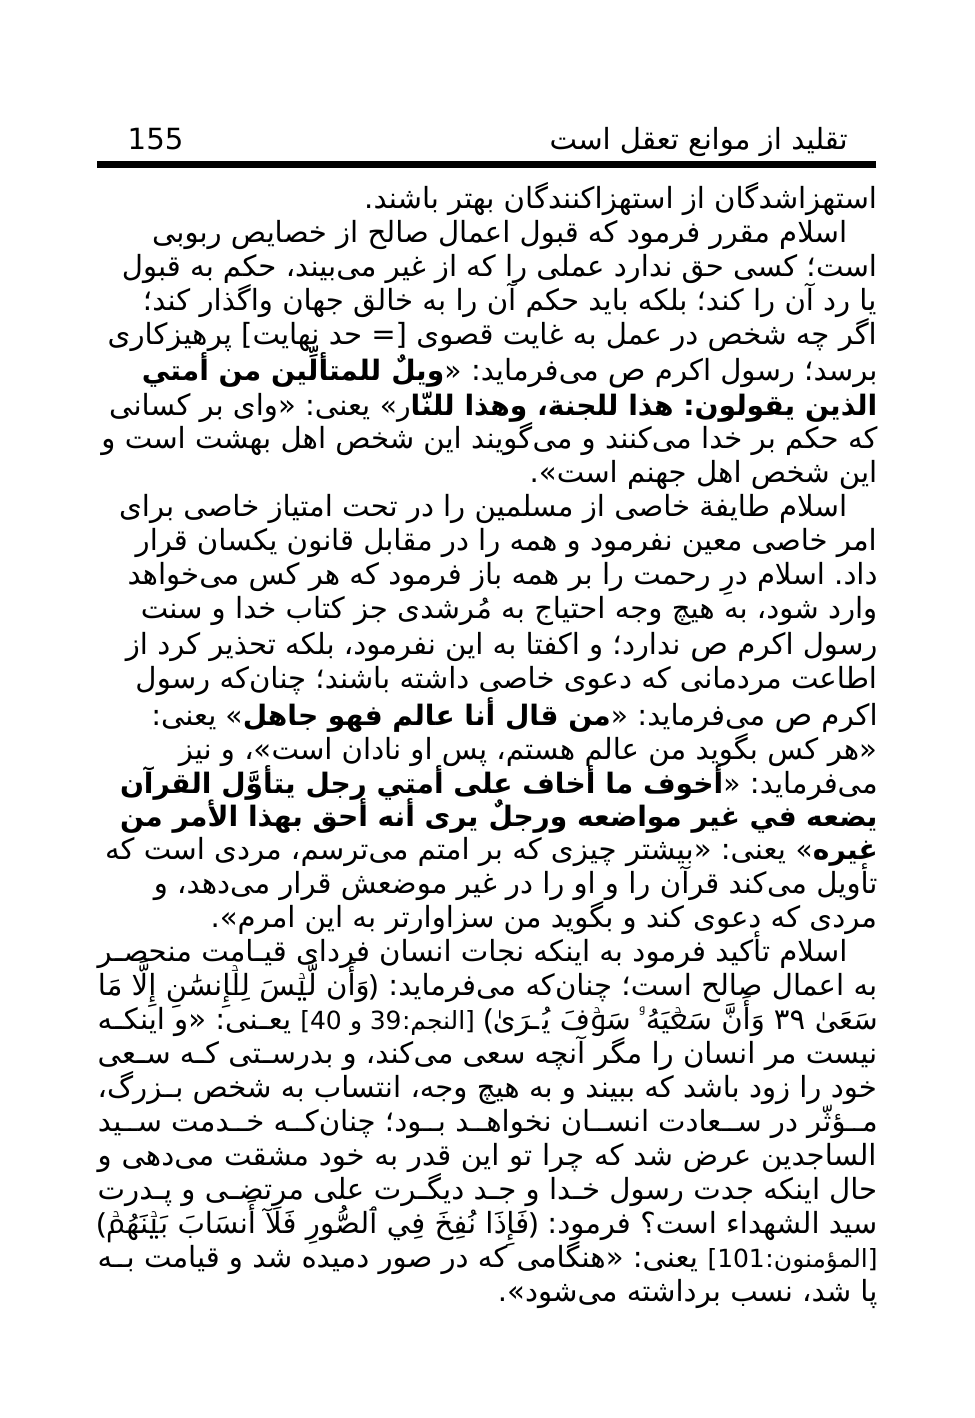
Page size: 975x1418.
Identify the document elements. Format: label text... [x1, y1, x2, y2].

text اسلام مقرر فرمود که قبول اعمال صالح از خصایص ربوبی است؛ کسی حق ندارد عملی را که از غیر می‌بیند، حکم به قبول یا رد آن را کند؛ بلکه باید حکم آن را به خالق جهان واگذار کند؛ اگر چه شخص در عمل به غایت قصوی [= حد نهایت] پرهیزکاری برسد؛ رسول اکرم ص می‌فرماید: «ويلٌ للمتألِّين من أمتي الذين يقولون: هذا للجنة، وهذا للنّار» یعنی: «وای بر کسانی که حکم بر خدا می‌کنند و می‌گویند این شخص اهل بهشت است و این شخص اهل جهنم است». [97, 216, 877, 490]
text اسلام تأکید فرمود به اینکه نجات انسان فردای قیامت منحصر به اعمال صالح است؛ چنان‌که می‌فرماید: ﴿وَأَن لَّيۡسَ لِلۡإِنسَٰنِ إِلَّا مَا سَعَىٰ ٣٩ وَأَنَّ سَعۡيَهُۥ سَوۡفَ يُرَىٰ﴾ [النجم:39 و 40] یعنی: «و اینکه نیست مر انسان را مگر آنچه سعی می‌کند، و بدرستی که سعی خود را زود باشد که ببیند و به هیچ وجه، انتساب به شخص بزرگ، مؤثّر در سعادت انسان نخواهد بود؛ چنان‌که خدمت سید الساجدین عرض شد که چرا تو این قدر به خود مشقت می‌دهی و حال اینکه جدت رسول خدا و جد دیگرت علی مرتضی و پدرت سید الشهداء است؟ فرمود: ﴿فَإِذَا نُفِخَ فِي ٱلصُّورِ فَلَآ أَنسَابَ بَيۡنَهُمۡ﴾ [المؤمنون:101] یعنی: «هنگامی که در صور دمیده شد و قیامت به پا شد، نسب برداشته می‌شود». [97, 935, 877, 1308]
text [97, 182, 877, 216]
text اسلام طایفة خاصی از مسلمین را در تحت امتیاز خاصی برای امر خاصی معین نفرمود و همه را در مقابل قانون یکسان قرار داد. اسلام درِ رحمت را بر همه باز فرمود که هر کس می‌خواهد وارد شود، به هیچ وجه احتیاج به مُرشدی جز کتاب خدا و سنت رسول اکرم ص ندارد؛ و اکفتا به این نفرمود، بلکه تحذیر کرد از اطاعت مردمانی که دعوی خاصی داشته باشند؛ چنان‌که رسول اکرم ص می‌فرماید: «من قال أنا عالم فهو جاهل» یعنی: «هر کس بگوید من عالم هستم، پس او نادان است»، و نیز می‌فرماید: «أخوف ما أخاف على أمتي رجل يتأوَّل القرآن يضعه في غير مواضعه ورجلٌ يرى أنه أحق بهذا الأمر من غيره» یعنی: «بیشتر چیزی که بر امتم می‌ترسم، مردی است که تأویل می‌کند قرآن را و او را در غیر موضعش قرار می‌دهد، و مردی که دعوی کند و بگوید من سزاوارتر به این امرم». [97, 490, 877, 935]
